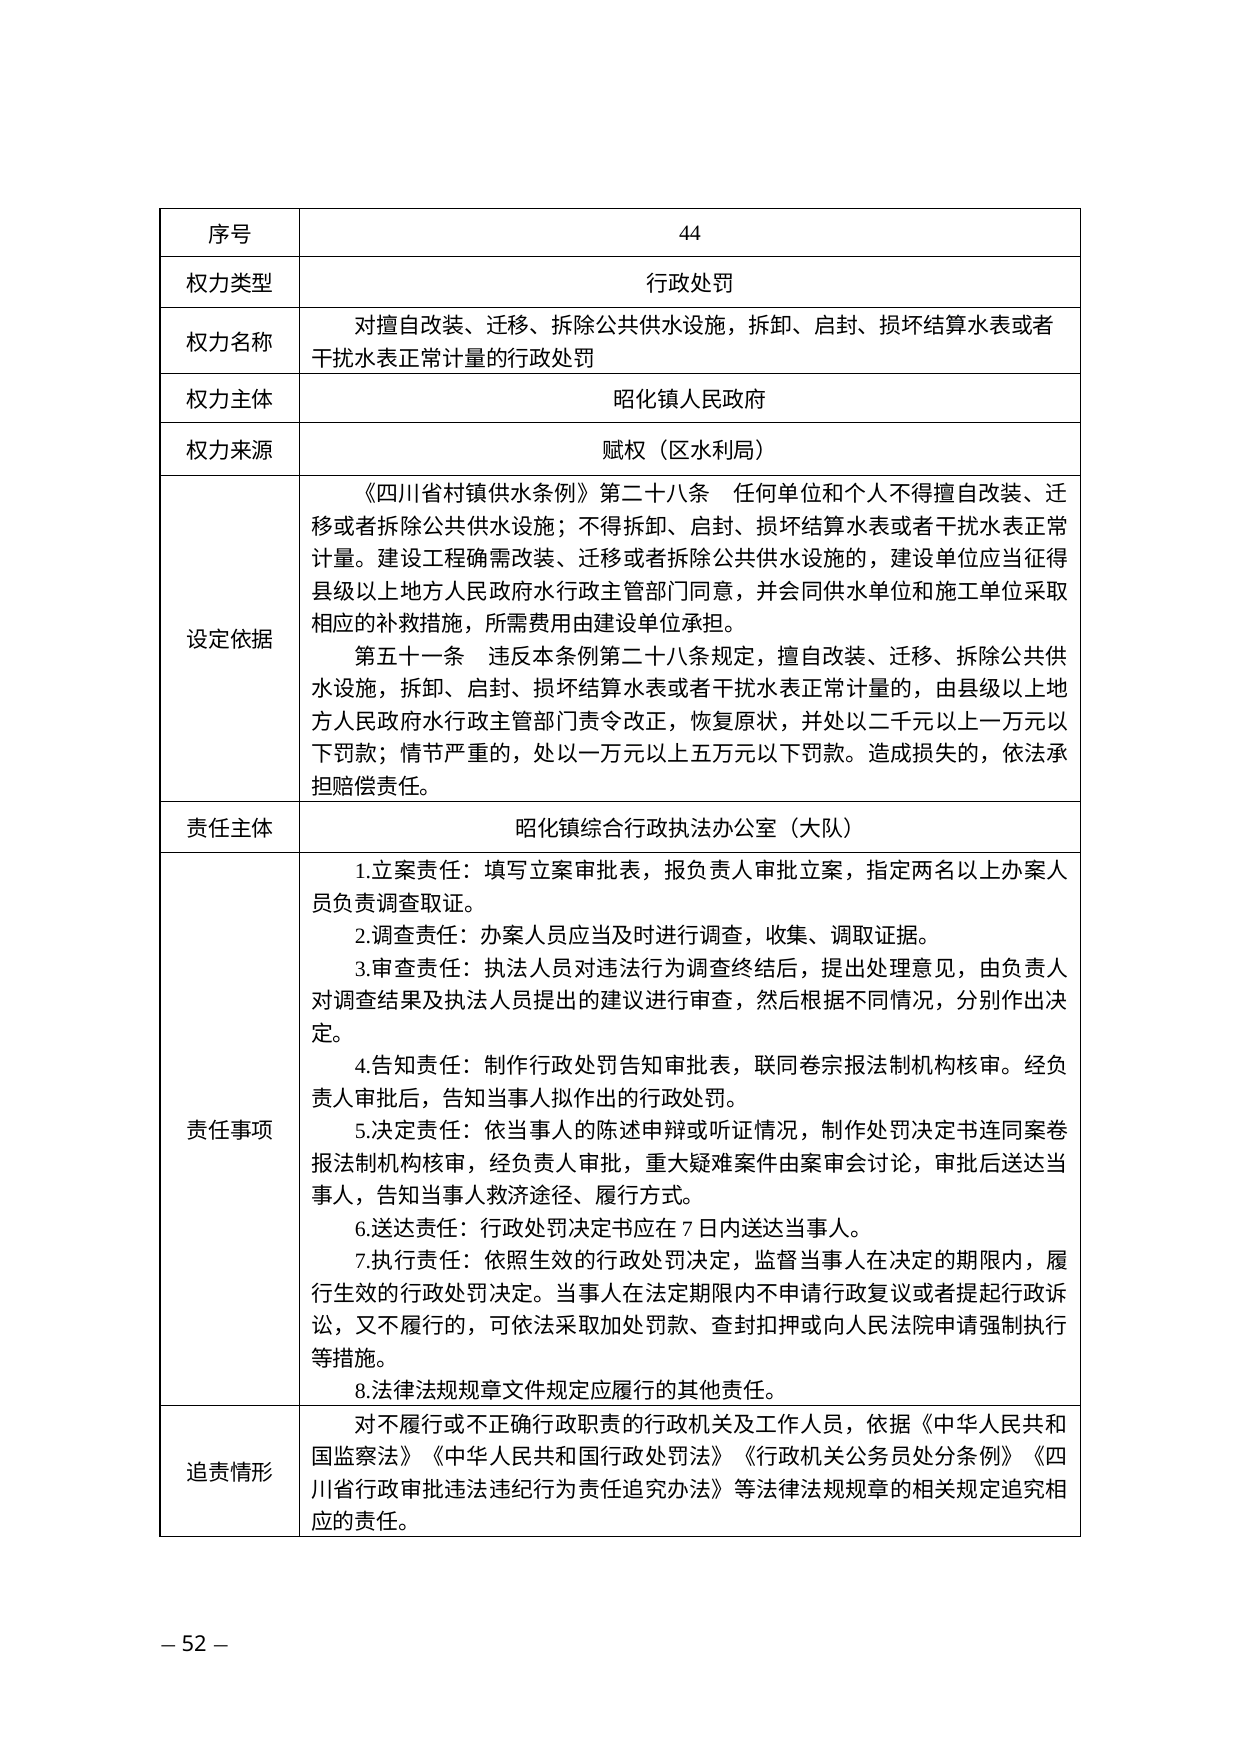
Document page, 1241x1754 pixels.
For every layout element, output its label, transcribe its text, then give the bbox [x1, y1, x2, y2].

table_cell 对不履行或不正确行政职责的行政机关及工作人员，依据《中华人民共和国监察法》《中华人民共和国行政处罚法》《行政机关公务员处分条例》《四川省行政审批违法违纪行为责任追究办法》等法律法规规章的相关规定追究相应的责任。 [300, 1406, 1080, 1536]
table_cell 行政处罚 [300, 257, 1080, 307]
table_cell 权力主体 [161, 374, 299, 422]
table_header 44 [300, 209, 1080, 256]
table_cell 权力来源 [161, 423, 299, 475]
table_cell 设定依据 [161, 476, 299, 801]
table_cell 权力名称 [161, 308, 299, 373]
table_cell 对擅自改装、迁移、拆除公共供水设施，拆卸、启封、损坏结算水表或者干扰水表正常计量的行政处罚 [300, 308, 1080, 373]
table_header 序号 [161, 209, 299, 256]
table_cell 赋权（区水利局） [300, 423, 1080, 475]
table_cell 责任事项 [161, 853, 299, 1405]
table_cell 昭化镇人民政府 [300, 374, 1080, 422]
table_cell 追责情形 [161, 1406, 299, 1536]
table_cell 责任主体 [161, 802, 299, 852]
table_cell 1.立案责任：填写立案审批表，报负责人审批立案，指定两名以上办案人员负责调查取证。 2.调查责任：办案人员应当及时进行调查，收集、调取证据。 3.审查责任：执法人员对违法行为调查终结后，提出处理意见，由负责人对调查结果及执法人员提出的建议进行审查，然后根据不同情况，分别作出决定。 4.告知责任：制作行政处罚告知审批表，联同卷宗报法制机构核审。经负责人审批后，告知当事人拟作出的行政处罚。 5.决定责任：依当事人的陈述申辩或听证情况，制作处罚决定书连同案卷报法制机构核审，经负责人审批，重大疑难案件由案审会讨论，审批后送达当事人，告知当事人救济途径、履行方式。 6.送达责任：行政处罚决定书应在7日内送达当事人。 7.执行责任：依照生效的行政处罚决定，监督当事人在决定的期限内，履行生效的行政处罚决定。当事人在法定期限内不申请行政复议或者提起行政诉讼，又不履行的，可依法采取加处罚款、查封扣押或向人民法院申请强制执行等措施。 8.法律法规规章文件规定应履行的其他责任。 [300, 853, 1080, 1405]
table_cell 《四川省村镇供水条例》第二十八条 任何单位和个人不得擅自改装、迁移或者拆除公共供水设施；不得拆卸、启封、损坏结算水表或者干扰水表正常计量。建设工程确需改装、迁移或者拆除公共供水设施的，建设单位应当征得县级以上地方人民政府水行政主管部门同意，并会同供水单位和施工单位采取相应的补救措施，所需费用由建设单位承担。 第五十一条 违反本条例第二十八条规定，擅自改装、迁移、拆除公共供水设施，拆卸、启封、损坏结算水表或者干扰水表正常计量的，由县级以上地方人民政府水行政主管部门责令改正，恢复原状，并处以二千元以上一万元以下罚款；情节严重的，处以一万元以上五万元以下罚款。造成损失的，依法承担赔偿责任。 [300, 476, 1080, 801]
table_cell 权力类型 [161, 257, 299, 307]
table_cell 昭化镇综合行政执法办公室（大队） [300, 802, 1080, 852]
